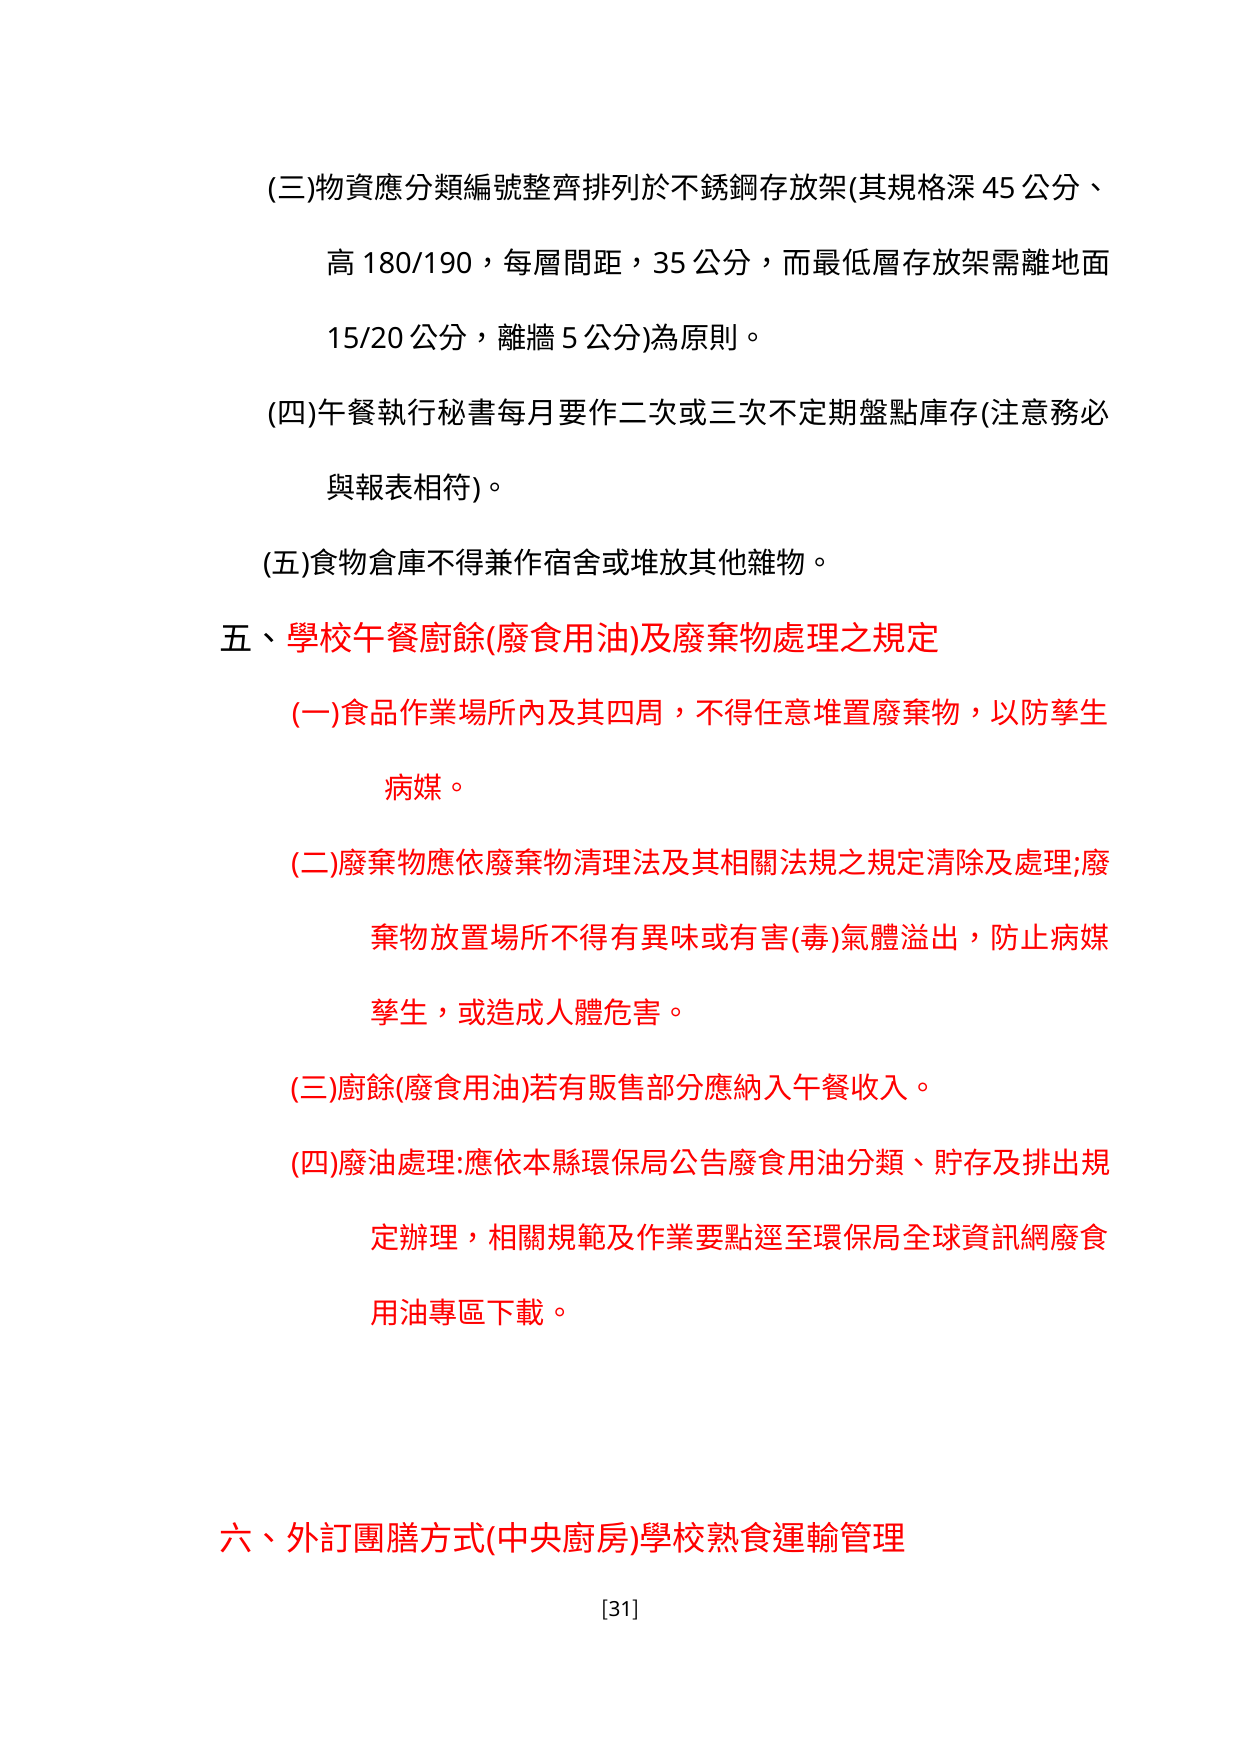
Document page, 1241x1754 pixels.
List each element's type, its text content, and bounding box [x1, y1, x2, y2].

text (三)物資應分類編號整齊排列於不銹鋼存放架(其規格深45公分、高180/190，每層間距，35公分，而最低層存放架需離地面15/20公分，離牆5公分)為原則。 [268, 148, 1110, 373]
text (二)廢棄物應依廢棄物清理法及其相關法規之規定清除及處理;廢棄物放置場所不得有異味或有害(毒)氣體溢出，防止病媒孳生，或造成人體危害。 [268, 823, 1110, 1048]
text 六、外訂團膳方式(中央廚房)學校熟食運輸管理 [219, 1498, 1110, 1573]
text (四)廢油處理:應依本縣環保局公告廢食用油分類、貯存及排出規定辦理，相關規範及作業要點逕至環保局全球資訊網廢食用油專區下載。 [268, 1123, 1110, 1348]
text (一)食品作業場所內及其四周，不得任意堆置廢棄物，以防孳生病媒。 [268, 673, 1110, 823]
text (四)午餐執行秘書每月要作二次或三次不定期盤點庫存(注意務必與報表相符)。 [268, 373, 1110, 523]
text 五、學校午餐廚餘(廢食用油)及廢棄物處理之規定 [219, 598, 1110, 673]
text (三)廚餘(廢食用油)若有販售部分應納入午餐收入。 [268, 1048, 1110, 1123]
text (五)食物倉庫不得兼作宿舍或堆放其他雜物。 [234, 523, 1110, 598]
